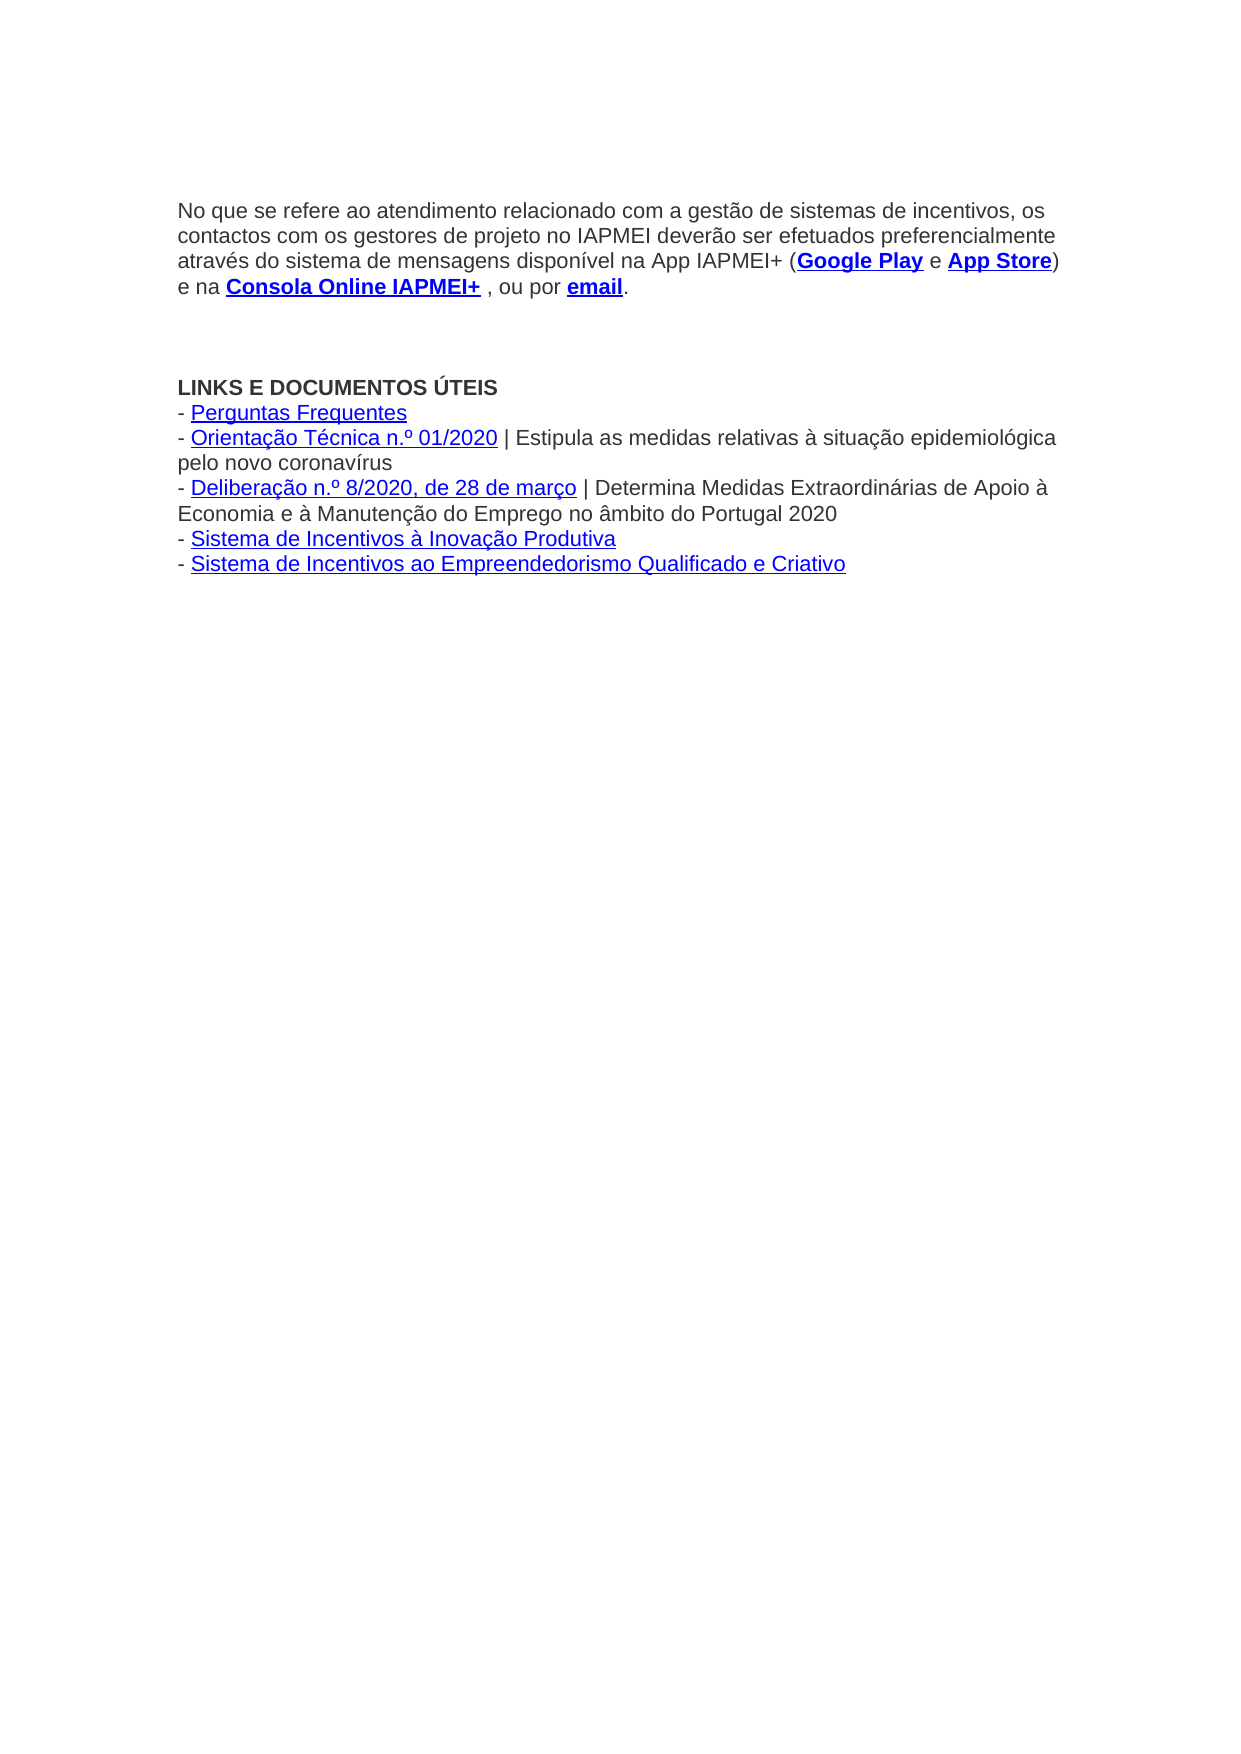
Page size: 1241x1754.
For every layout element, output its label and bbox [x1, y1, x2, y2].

text [177, 148, 1063, 576]
